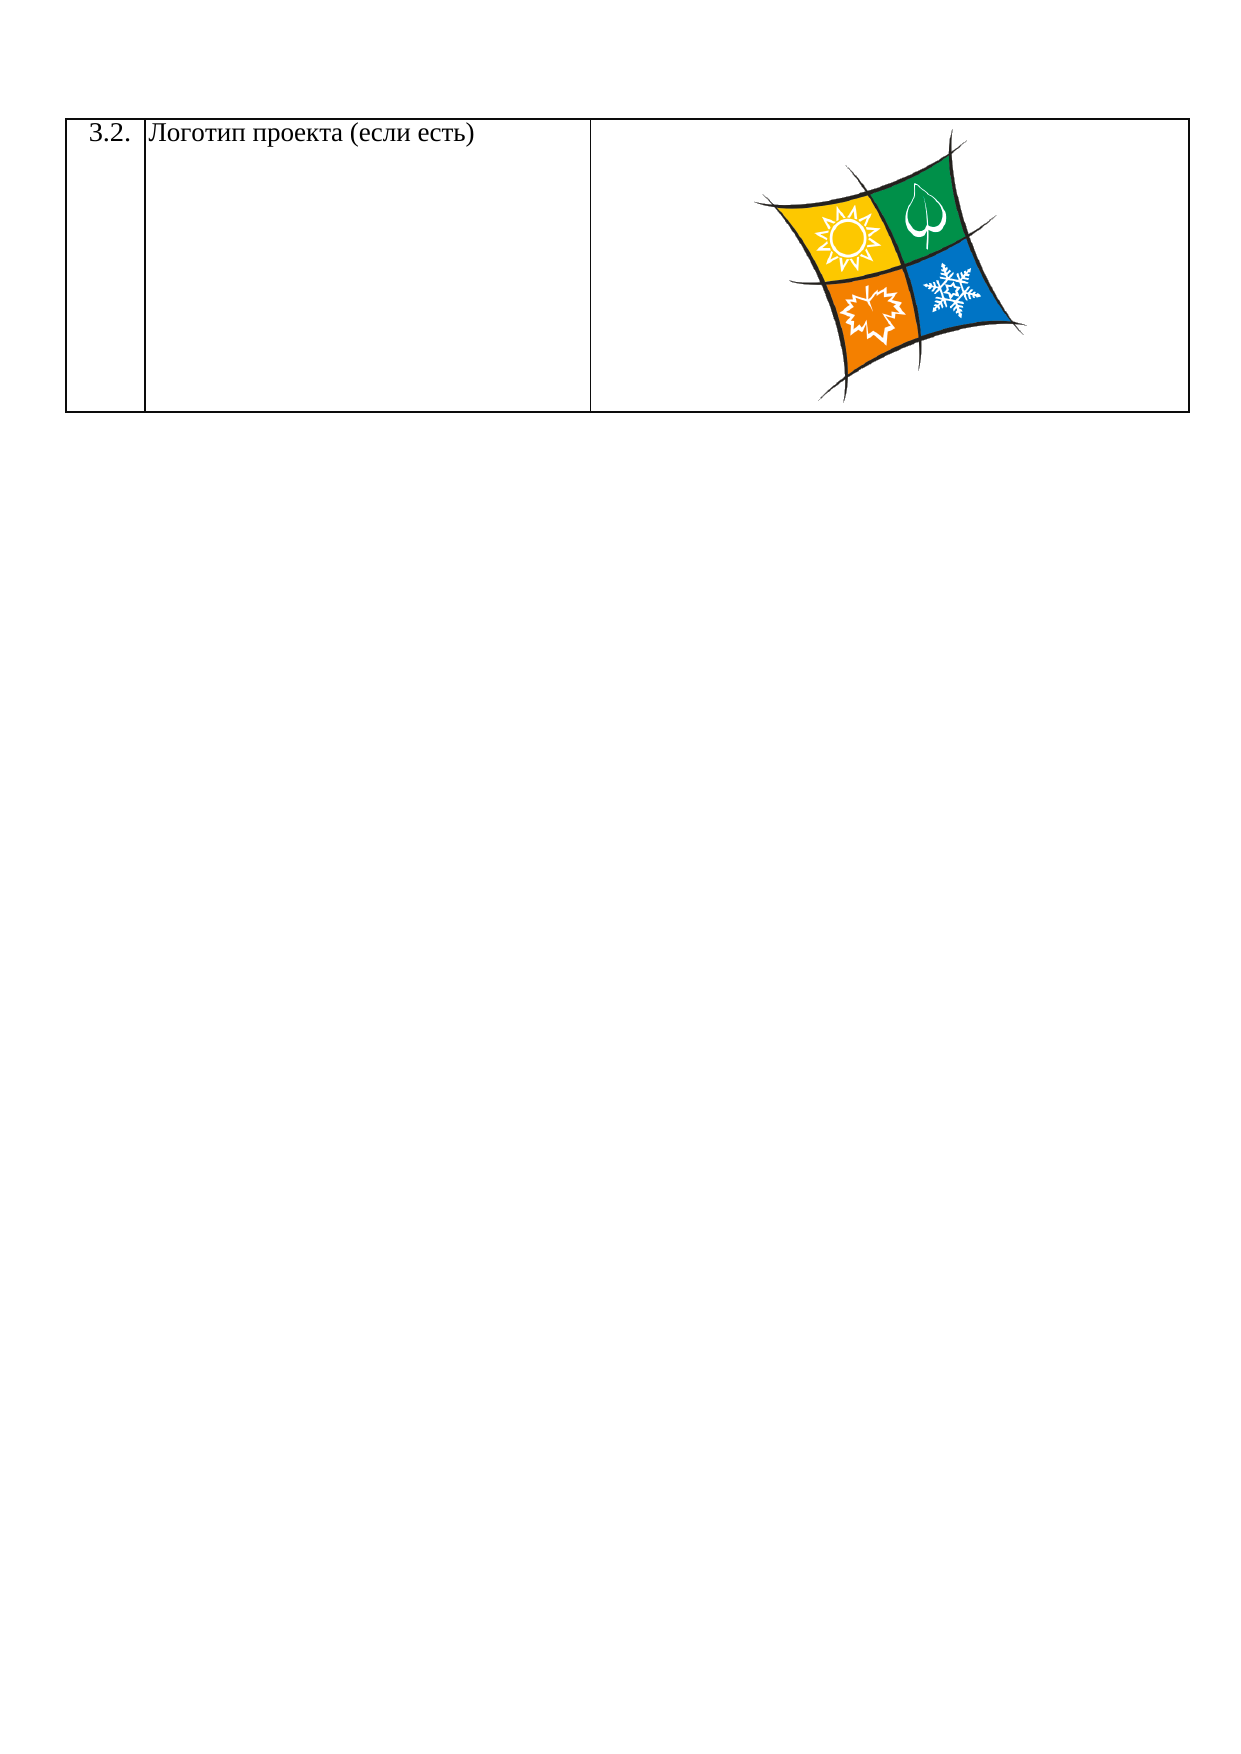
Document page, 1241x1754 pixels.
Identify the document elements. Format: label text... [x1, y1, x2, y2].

table_cell [591, 120, 712, 411]
table_cell [1067, 120, 1188, 411]
table_cell Логотип проекта (если есть) [146, 120, 590, 411]
table_cell 3.2. [67, 120, 144, 411]
picture [712, 119, 1067, 411]
